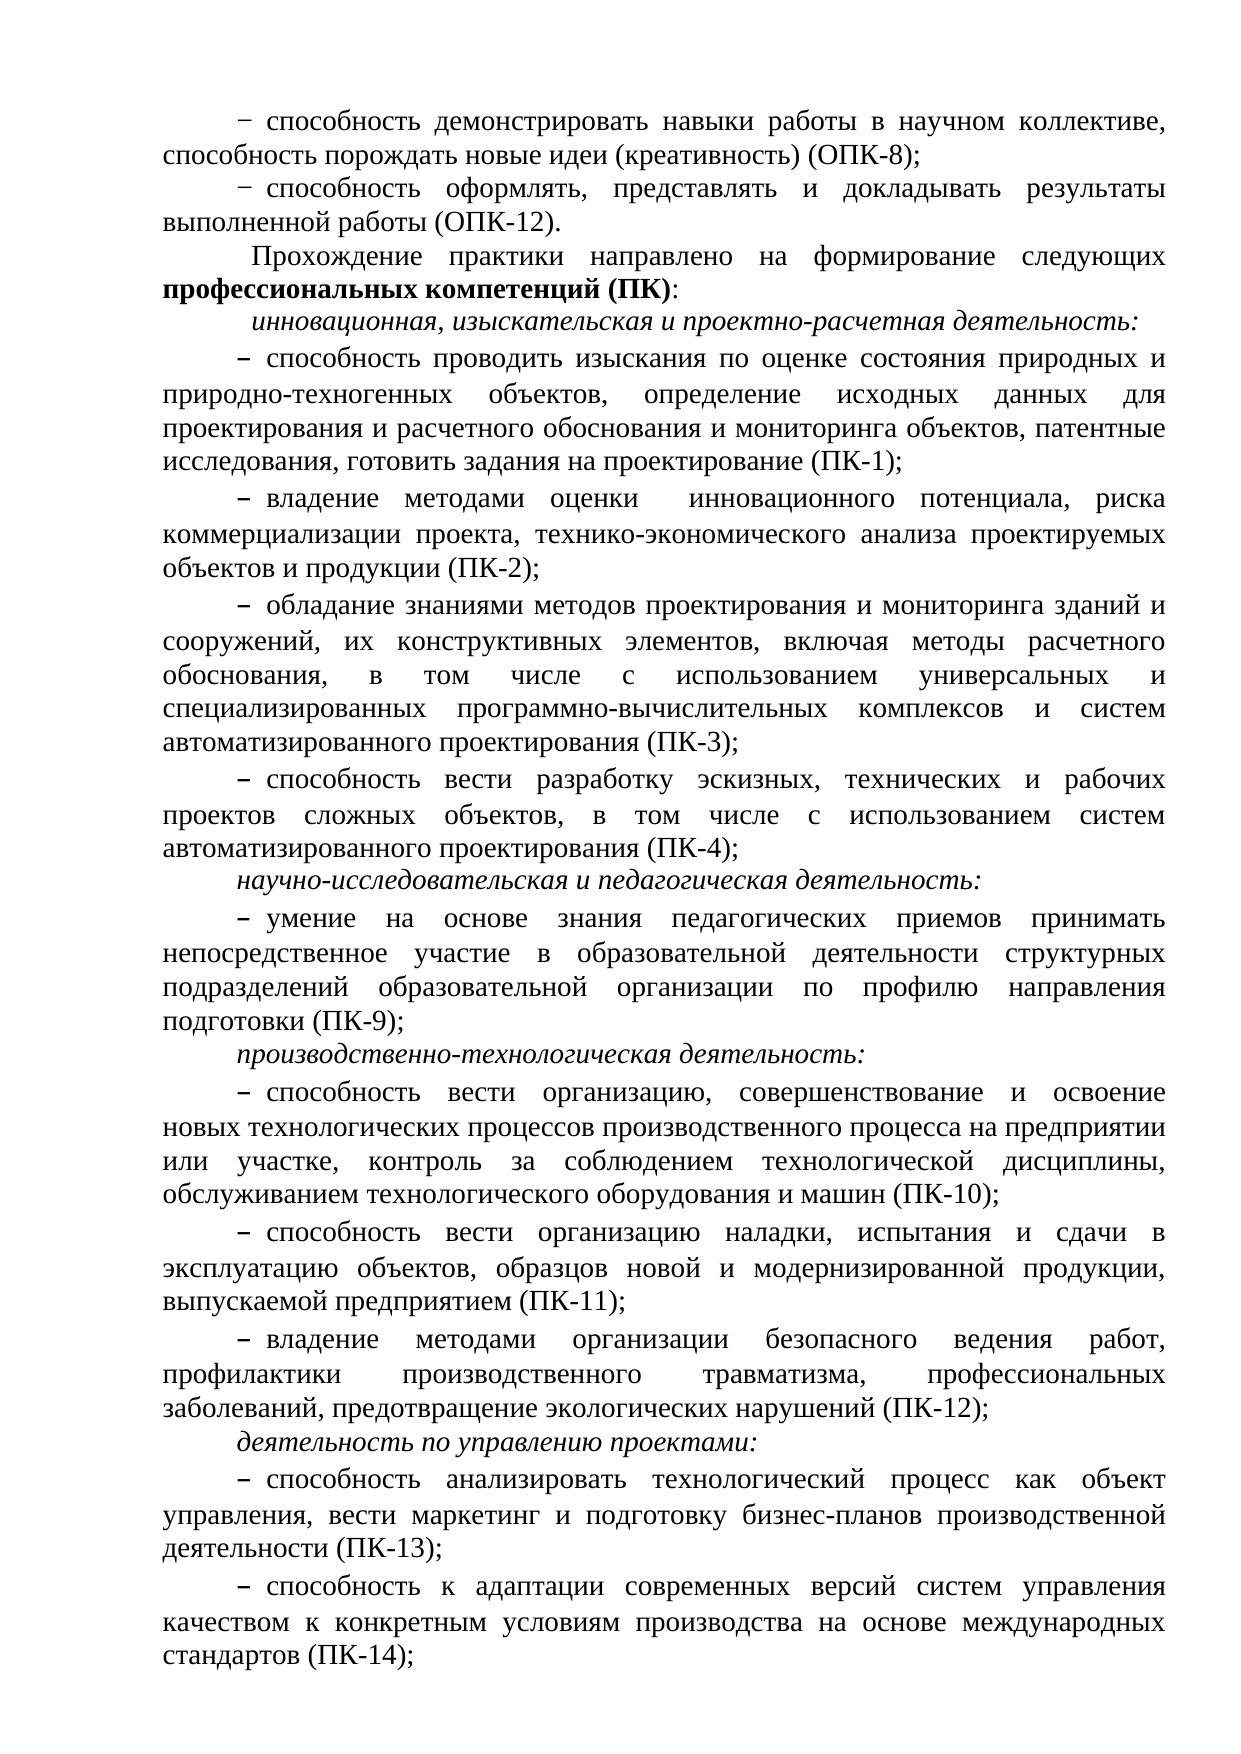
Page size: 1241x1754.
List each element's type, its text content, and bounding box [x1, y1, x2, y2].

list обладание знаниями методов проектирования и мониторинга зданий и сооружений, их конструктивных элементов, включая методы расчетного обоснования, в том числе с использованием универсальных и специализированных программно-вычислительных комплексов и систем автоматизированного проектирования (ПК-3); [162, 583, 1167, 757]
list производственно-технологическая деятельность: [236, 1036, 1167, 1070]
text Прохождение практики направлено на формирование следующих профессиональных компетенций (ПК): [162, 238, 1167, 305]
list деятельность по управлению проектами: [236, 1424, 1167, 1457]
list научно-исследовательская и педагогическая деятельность: [162, 864, 1167, 896]
list способность демонстрировать навыки работы в научном коллективе, способность порождать новые идеи (креативность) (ОПК-8); [162, 103, 1167, 171]
list способность анализировать технологический процесс как объект управления, вести маркетинг и подготовку бизнес-планов производственной деятельности (ПК-13); [162, 1457, 1167, 1564]
list умение на основе знания педагогических приемов принимать непосредственное участие в образовательной деятельности структурных подразделений образовательной организации по профилю направления подготовки (ПК-9); [162, 896, 1167, 1036]
list способность оформлять, представлять и докладывать результаты выполненной работы (ОПК-12). [162, 171, 1167, 238]
list способность проводить изыскания по оценке состояния природных и природно-техногенных объектов, определение исходных данных для проектирования и расчетного обоснования и мониторинга объектов, патентные исследования, готовить задания на проектирование (ПК-1); [162, 336, 1167, 477]
list способность к адаптации современных версий систем управления качеством к конкретным условиям производства на основе международных стандартов (ПК-14); [162, 1564, 1167, 1671]
list способность вести организацию, совершенствование и освоение новых технологических процессов производственного процесса на предприятии или участке, контроль за соблюдением технологической дисциплины, обслуживанием технологического оборудования и машин (ПК-10); [162, 1070, 1167, 1210]
list владение методами оценки инновационного потенциала, риска коммерциализации проекта, технико-экономического анализа проектируемых объектов и продукции (ПК-2); [162, 477, 1167, 583]
text инновационная, изыскательская и проектно-расчетная деятельность: [162, 305, 1167, 336]
list способность вести разработку эскизных, технических и рабочих проектов сложных объектов, в том числе с использованием систем автоматизированного проектирования (ПК-4); [162, 757, 1167, 864]
list способность вести организацию наладки, испытания и сдачи в эксплуатацию объектов, образцов новой и модернизированной продукции, выпускаемой предприятием (ПК-11); [162, 1210, 1167, 1317]
list владение методами организации безопасного ведения работ, профилактики производственного травматизма, профессиональных заболеваний, предотвращение экологических нарушений (ПК-12); [162, 1317, 1167, 1424]
